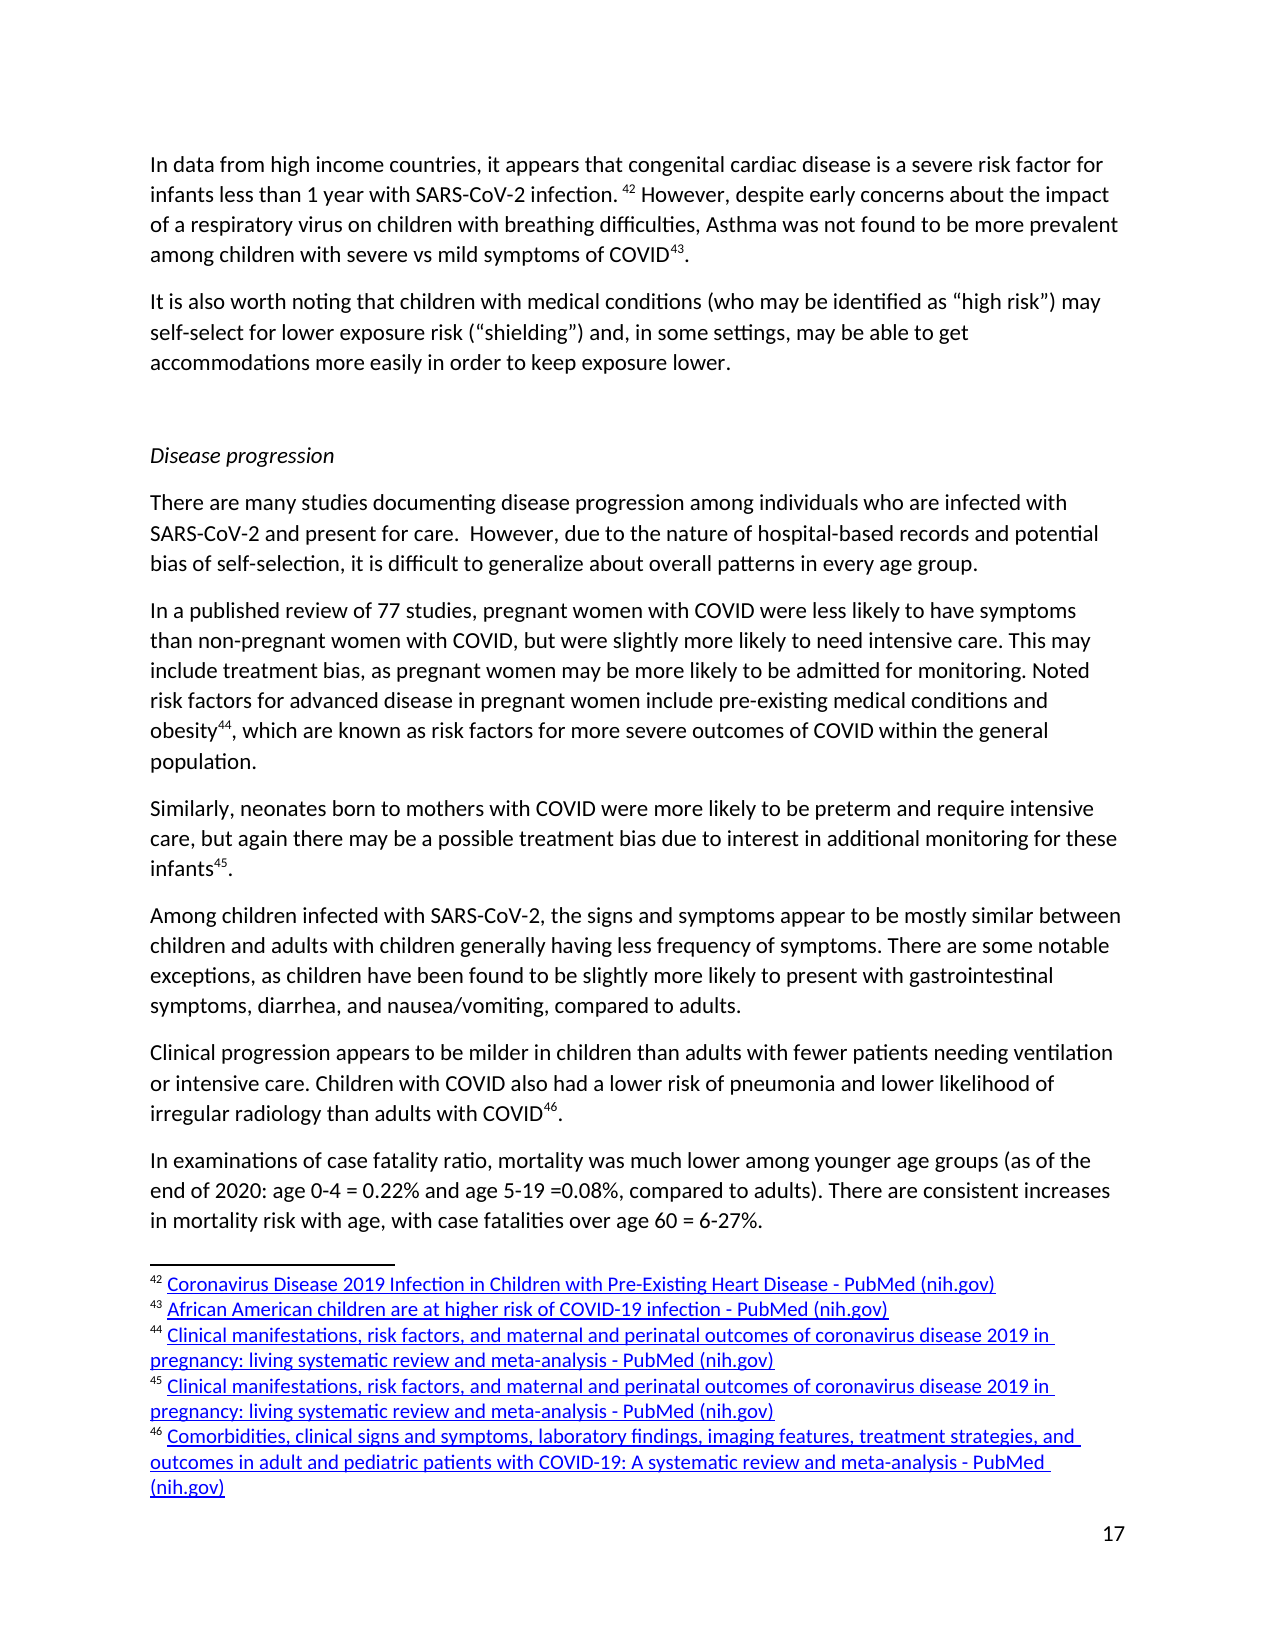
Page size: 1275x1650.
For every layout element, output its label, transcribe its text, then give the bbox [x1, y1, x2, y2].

text In a published review of 77 studies, pregnant women with COVID were less likely to have symptoms than non-pregnant women with COVID, but were slightly more likely to need intensive care. This may include treatment bias, as pregnant women may be more likely to be admitted for monitoring. Noted risk factors for advanced disease in pregnant women include pre-existing medical conditions and obesity, which are known as risk factors for more severe outcomes of COVID within the general population. [150, 596, 1125, 775]
text Among children infected with SARS-CoV-2, the signs and symptoms appear to be mostly similar between children and adults with children generally having less frequency of symptoms. There are some notable exceptions, as children have been found to be slightly more likely to present with gastrointestinal symptoms, diarrhea, and nausea/vomiting, compared to adults. [150, 901, 1125, 1020]
text Clinical progression appears to be milder in children than adults with fewer patients needing ventilation or intensive care. Children with COVID also had a lower risk of pneumonia and lower likelihood of irregular radiology than adults with COVID. [150, 1038, 1125, 1127]
text There are many studies documenting disease progression among individuals who are infected with SARS-CoV-2 and present for care. However, due to the nature of hospital-based records and potential bias of self-selection, it is difficult to generalize about overall patterns in every age group. [150, 488, 1125, 577]
text Similarly, neonates born to mothers with COVID were more likely to be preterm and require intensive care, but again there may be a possible treatment bias due to interest in additional monitoring for these infants. [150, 794, 1125, 882]
text Disease progression [150, 442, 1125, 470]
text In data from high income countries, it appears that congenital cardiac disease is a severe risk factor for infants less than 1 year with SARS-CoV-2 infection. However, despite early concerns about the impact of a respiratory virus on children with breathing difficulties, Asthma was not found to be more prevalent among children with severe vs mild symptoms of COVID. [150, 150, 1125, 269]
text In examinations of case fatality ratio, mortality was much lower among younger age groups (as of the end of 2020: age 0-4 = 0.22% and age 5-19 =0.08%, compared to adults). There are consistent increases in mortality risk with age, with case fatalities over age 60 = 6-27%. [150, 1146, 1125, 1234]
text It is also worth noting that children with medical conditions (who may be identified as “high risk”) may self-select for lower exposure risk (“shielding”) and, in some settings, may be able to get accommodations more easily in order to keep exposure lower. [150, 287, 1125, 376]
